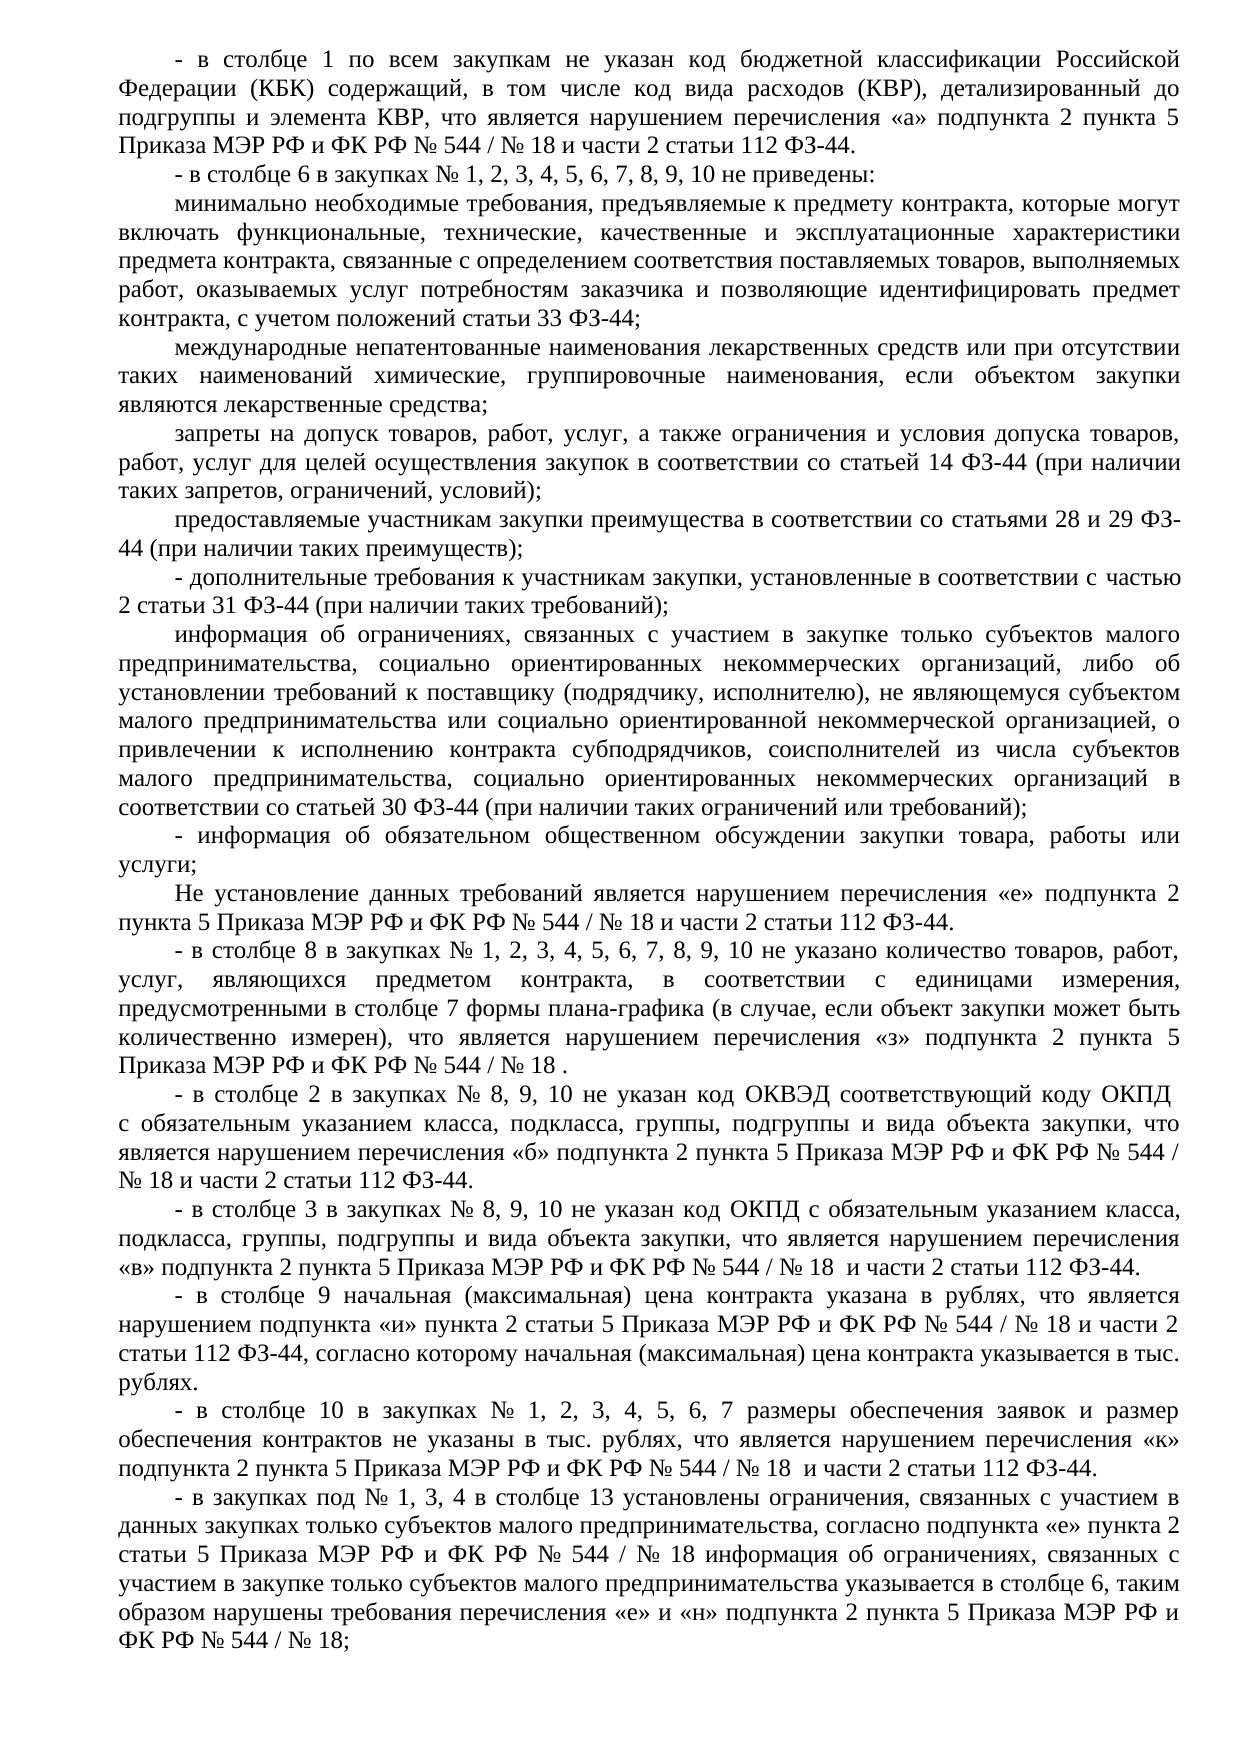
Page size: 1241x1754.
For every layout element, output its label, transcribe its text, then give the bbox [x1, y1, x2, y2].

text Не установление данных требований является нарушением перечисления «е» подпункта 2 пункта 5 Приказа МЭР РФ и ФК РФ № 544 / № 18 и части 2 статьи 112 ФЗ-44. [118, 878, 1181, 936]
text международные непатентованные наименования лекарственных средств или при отсутствии таких наименований химические, группировочные наименования, если объектом закупки являются лекарственные средства; [118, 332, 1181, 418]
text - в столбце 9 начальная (максимальная) цена контракта указана в рублях, что является нарушением подпункта «и» пункта 2 статьи 5 Приказа МЭР РФ и ФК РФ № 544 / № 18 и части 2 статьи 112 ФЗ-44, согласно которому начальная (максимальная) цена контракта указывается в тыс. рублях. [118, 1281, 1181, 1396]
text - информация об обязательном общественном обсуждении закупки товара, работы или услуги; [118, 821, 1181, 878]
text информация об ограничениях, связанных с участием в закупке только субъектов малого предпринимательства, социально ориентированных некоммерческих организаций, либо об установлении требований к поставщику (подрядчику, исполнителю), не являющемуся субъектом малого предпринимательства или социально ориентированной некоммерческой организацией, о привлечении к исполнению контракта субподрядчиков, соисполнителей из числа субъектов малого предпринимательства, социально ориентированных некоммерческих организаций в соответствии со статьей 30 ФЗ-44 (при наличии таких ограничений или требований); [118, 619, 1181, 821]
text - в столбце 1 по всем закупкам не указан код бюджетной классификации Российской Федерации (КБК) содержащий, в том числе код вида расходов (КВР), детализированный до подгруппы и элемента КВР, что является нарушением перечисления «а» подпункта 2 пункта 5 Приказа МЭР РФ и ФК РФ № 544 / № 18 и части 2 статьи 112 ФЗ-44. [118, 44, 1181, 159]
text - в закупках под № 1, 3, 4 в столбце 13 установлены ограничения, связанных с участием в данных закупках только субъектов малого предпринимательства, согласно подпункта «е» пункта 2 статьи 5 Приказа МЭР РФ и ФК РФ № 544 / № 18 информация об ограничениях, связанных с участием в закупке только субъектов малого предпринимательства указывается в столбце 6, таким образом нарушены требования перечисления «е» и «н» подпункта 2 пункта 5 Приказа МЭР РФ и ФК РФ № 544 / № 18; [118, 1482, 1181, 1654]
text - в столбце 3 в закупках № 8, 9, 10 не указан код ОКПД с обязательным указанием класса, подкласса, группы, подгруппы и вида объекта закупки, что является нарушением перечисления «в» подпункта 2 пункта 5 Приказа МЭР РФ и ФК РФ № 544 / № 18 и части 2 статьи 112 ФЗ-44. [118, 1194, 1181, 1281]
text предоставляемые участникам закупки преимущества в соответствии со статьями 28 и 29 ФЗ-44 (при наличии таких преимуществ); [118, 504, 1181, 562]
text - в столбце 2 в закупках № 8, 9, 10 не указан код ОКВЭД соответствующий коду ОКПД с обязательным указанием класса, подкласса, группы, подгруппы и вида объекта закупки, что является нарушением перечисления «б» подпункта 2 пункта 5 Приказа МЭР РФ и ФК РФ № 544 / № 18 и части 2 статьи 112 ФЗ-44. [118, 1079, 1181, 1194]
text - в столбце 8 в закупках № 1, 2, 3, 4, 5, 6, 7, 8, 9, 10 не указано количество товаров, работ, услуг, являющихся предметом контракта, в соответствии с единицами измерения, предусмотренными в столбце 7 формы плана-графика (в случае, если объект закупки может быть количественно измерен), что является нарушением перечисления «з» подпункта 2 пункта 5 Приказа МЭР РФ и ФК РФ № 544 / № 18 . [118, 936, 1181, 1079]
text запреты на допуск товаров, работ, услуг, а также ограничения и условия допуска товаров, работ, услуг для целей осуществления закупок в соответствии со статьей 14 ФЗ-44 (при наличии таких запретов, ограничений, условий); [118, 418, 1181, 504]
text - дополнительные требования к участникам закупки, установленные в соответствии с частью 2 статьи 31 ФЗ-44 (при наличии таких требований); [118, 562, 1181, 619]
text - в столбце 6 в закупках № 1, 2, 3, 4, 5, 6, 7, 8, 9, 10 не приведены: [118, 159, 1181, 188]
text - в столбце 10 в закупках № 1, 2, 3, 4, 5, 6, 7 размеры обеспечения заявок и размер обеспечения контрактов не указаны в тыс. рублях, что является нарушением перечисления «к» подпункта 2 пункта 5 Приказа МЭР РФ и ФК РФ № 544 / № 18 и части 2 статьи 112 ФЗ-44. [118, 1396, 1181, 1482]
text минимально необходимые требования, предъявляемые к предмету контракта, которые могут включать функциональные, технические, качественные и эксплуатационные характеристики предмета контракта, связанные с определением соответствия поставляемых товаров, выполняемых работ, оказываемых услуг потребностям заказчика и позволяющие идентифицировать предмет контракта, с учетом положений статьи 33 ФЗ-44; [118, 188, 1181, 332]
